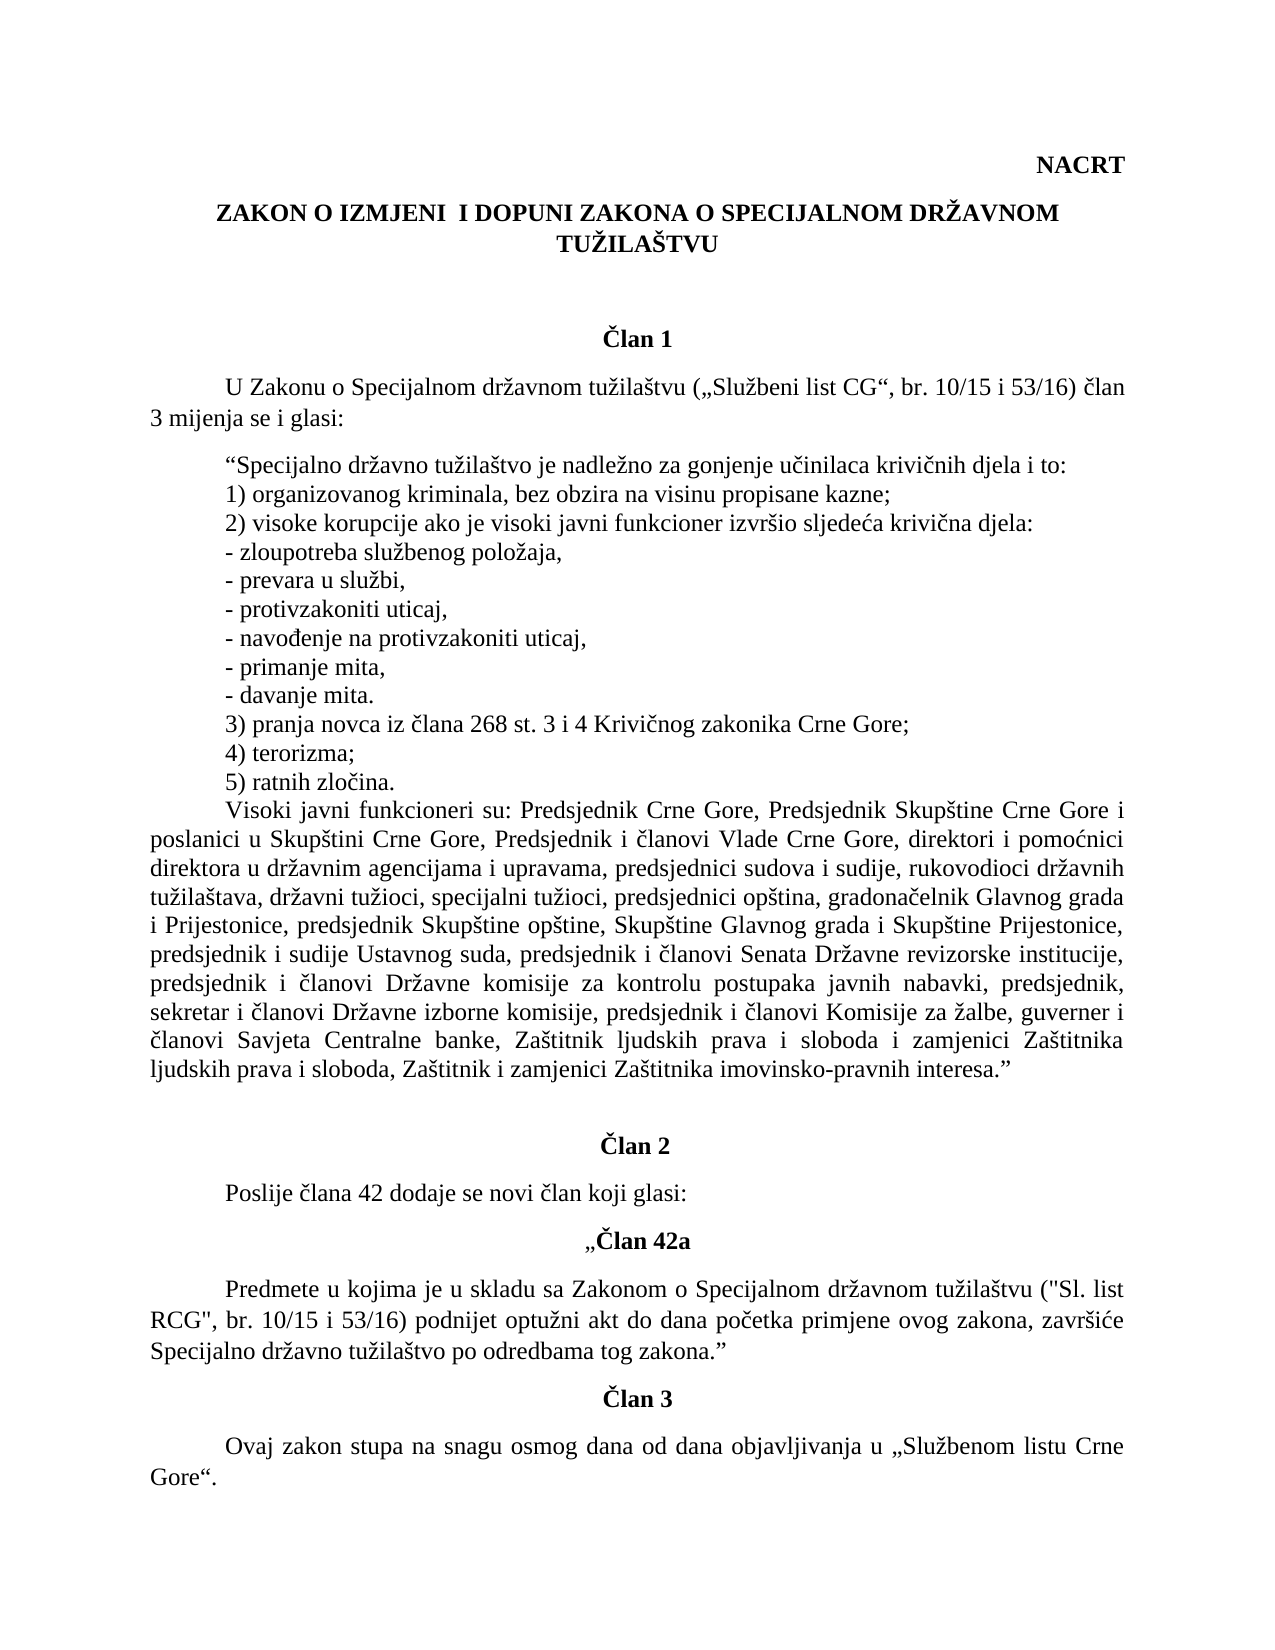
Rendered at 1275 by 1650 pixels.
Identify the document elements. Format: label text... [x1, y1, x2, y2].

text - primanje mita, [150, 652, 1125, 681]
text - zloupotreba službenog položaja, [150, 537, 1125, 566]
text 4) terorizma; [150, 738, 1125, 767]
text Član 3 [150, 1384, 1125, 1412]
text Ovaj zakon stupa na snagu osmog dana od dana objavljivanja u „Službenom listu Crne Gore“. [150, 1431, 1125, 1491]
text - davanje mita. [150, 681, 1125, 709]
text U Zakonu o Specijalnom državnom tužilaštvu („Službeni list CG“, br. 10/15 i 53/16) član 3 mijenja se i glasi: [150, 372, 1125, 432]
text - navođenje na protivzakoniti uticaj, [150, 623, 1125, 652]
text 5) ratnih zločina. [150, 767, 1125, 796]
text - protivzakoniti uticaj, [150, 594, 1125, 623]
text “Specijalno državno tužilaštvo je nadležno za gonjenje učinilaca krivičnih djela i to: [150, 451, 1125, 479]
text ZAKON O IZMJENI I DOPUNI ZAKONA O SPECIJALNOM DRŽAVNOM TUŽILAŠTVU [150, 198, 1125, 257]
text Poslije člana 42 dodaje se novi član koji glasi: [150, 1178, 1125, 1207]
text - prevara u službi, [150, 566, 1125, 594]
text Član 2 [150, 1131, 1125, 1159]
text 3) pranja novca iz člana 268 st. 3 i 4 Krivičnog zakonika Crne Gore; [150, 709, 1125, 738]
text Predmete u kojima je u skladu sa Zakonom o Specijalnom državnom tužilaštvu ("Sl. list RCG", br. 10/15 i 53/16) podnijet optužni akt do dana početka primjene ovog zakona, završiće Specijalno državno tužilaštvo po odredbama tog zakona.” [150, 1274, 1125, 1365]
text 1) organizovanog kriminala, bez obzira na visinu propisane kazne; [150, 479, 1125, 508]
text 2) visoke korupcije ako je visoki javni funkcioner izvršio sljedeća krivična djela: [150, 508, 1125, 537]
text Član 1 [150, 324, 1125, 353]
text NACRT [150, 150, 1125, 179]
text Visoki javni funkcioneri su: Predsjednik Crne Gore, Predsjednik Skupštine Crne Gore i poslanici u Skupštini Crne Gore, Predsjednik i članovi Vlade Crne Gore, direktori i pomoćnici direktora u državnim agencijama i upravama, predsjednici sudova i sudije, rukovodioci državnih tužilaštava, državni tužioci, specijalni tužioci, predsjednici opština, gradonačelnik Glavnog grada i Prijestonice, predsjednik Skupštine opštine, Skupštine Glavnog grada i Skupštine Prijestonice, predsjednik i sudije Ustavnog suda, predsjednik i članovi Senata Državne revizorske institucije, predsjednik i članovi Državne komisije za kontrolu postupaka javnih nabavki, predsjednik, sekretar i članovi Državne izborne komisije, predsjednik i članovi Komisije za žalbe, guverner i članovi Savjeta Centralne banke, Zaštitnik ljudskih prava i sloboda i zamjenici Zaštitnika ljudskih prava i sloboda, Zaštitnik i zamjenici Zaštitnika imovinsko-pravnih interesa.” [150, 796, 1125, 1083]
text „Član 42a [150, 1226, 1125, 1255]
